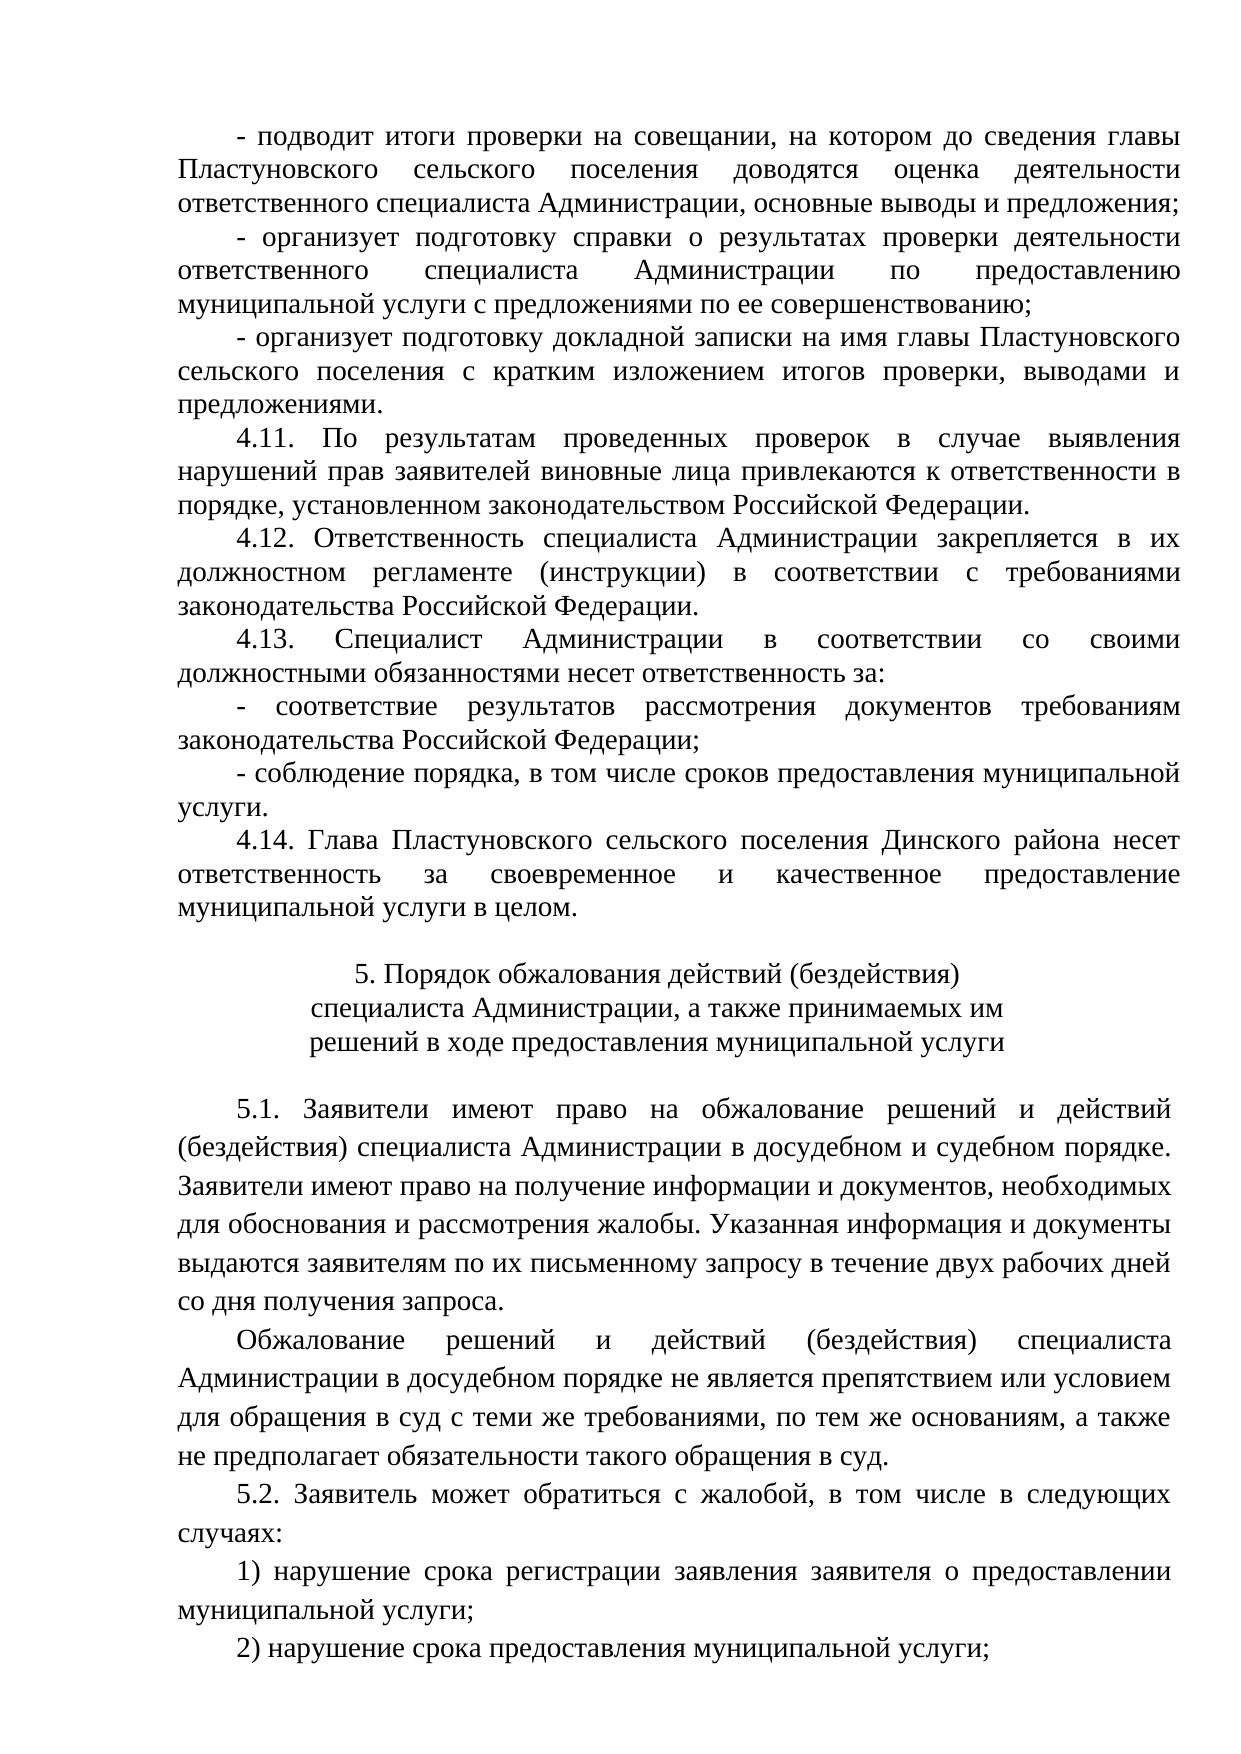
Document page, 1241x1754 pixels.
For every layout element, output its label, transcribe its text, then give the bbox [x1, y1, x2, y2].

text - организует подготовку справки о результатах проверки деятельности ответственного специалиста Администрации по предоставлению муниципальной услуги с предложениями по ее совершенствованию; [177, 219, 1181, 319]
text 2) нарушение срока предоставления муниципальной услуги; [177, 1630, 1172, 1664]
text 1) нарушение срока регистрации заявления заявителя о предоставлении муниципальной услуги; [177, 1553, 1172, 1625]
text 5.1. Заявители имеют право на обжалование решений и действий (бездействия) специалиста Администрации в досудебном и судебном порядке. Заявители имеют право на получение информации и документов, необходимых для обоснования и рассмотрения жалобы. Указанная информация и документы выдаются заявителям по их письменному запросу в течение двух рабочих дней со дня получения запроса. [177, 1091, 1172, 1317]
text Обжалование решений и действий (бездействия) специалиста Администрации в досудебном порядке не является препятствием или условием для обращения в суд с теми же требованиями, по тем же основаниям, а также не предполагает обязательности такого обращения в суд. [177, 1322, 1172, 1471]
text - организует подготовку докладной записки на имя главы Пластуновского сельского поселения с кратким изложением итогов проверки, выводами и предложениями. [177, 319, 1181, 420]
text 4.12. Ответственность специалиста Администрации закрепляется в их должностном регламенте (инструкции) в соответствии с требованиями законодательства Российской Федерации. [177, 521, 1181, 621]
text 5.2. Заявитель может обратиться с жалобой, в том числе в следующих случаях: [177, 1476, 1172, 1548]
text 4.11. По результатам проведенных проверок в случае выявления нарушений прав заявителей виновные лица привлекаются к ответственности в порядке, установленном законодательством Российской Федерации. [177, 420, 1181, 521]
text - соблюдение порядка, в том числе сроков предоставления муниципальной услуги. [177, 755, 1181, 822]
text 5. Порядок обжалования действий (бездействия) специалиста Администрации, а также принимаемых им решений в ходе предоставления муниципальной услуги [281, 957, 1034, 1057]
text 4.13. Специалист Администрации в соответствии со своими должностными обязанностями несет ответственность за: [177, 621, 1181, 688]
text - соответствие результатов рассмотрения документов требованиям законодательства Российской Федерации; [177, 688, 1181, 755]
text - подводит итоги проверки на совещании, на котором до сведения главы Пластуновского сельского поселения доводятся оценка деятельности ответственного специалиста Администрации, основные выводы и предложения; [177, 118, 1181, 219]
text 4.14. Глава Пластуновского сельского поселения Динского района несет ответственность за своевременное и качественное предоставление муниципальной услуги в целом. [177, 822, 1181, 923]
